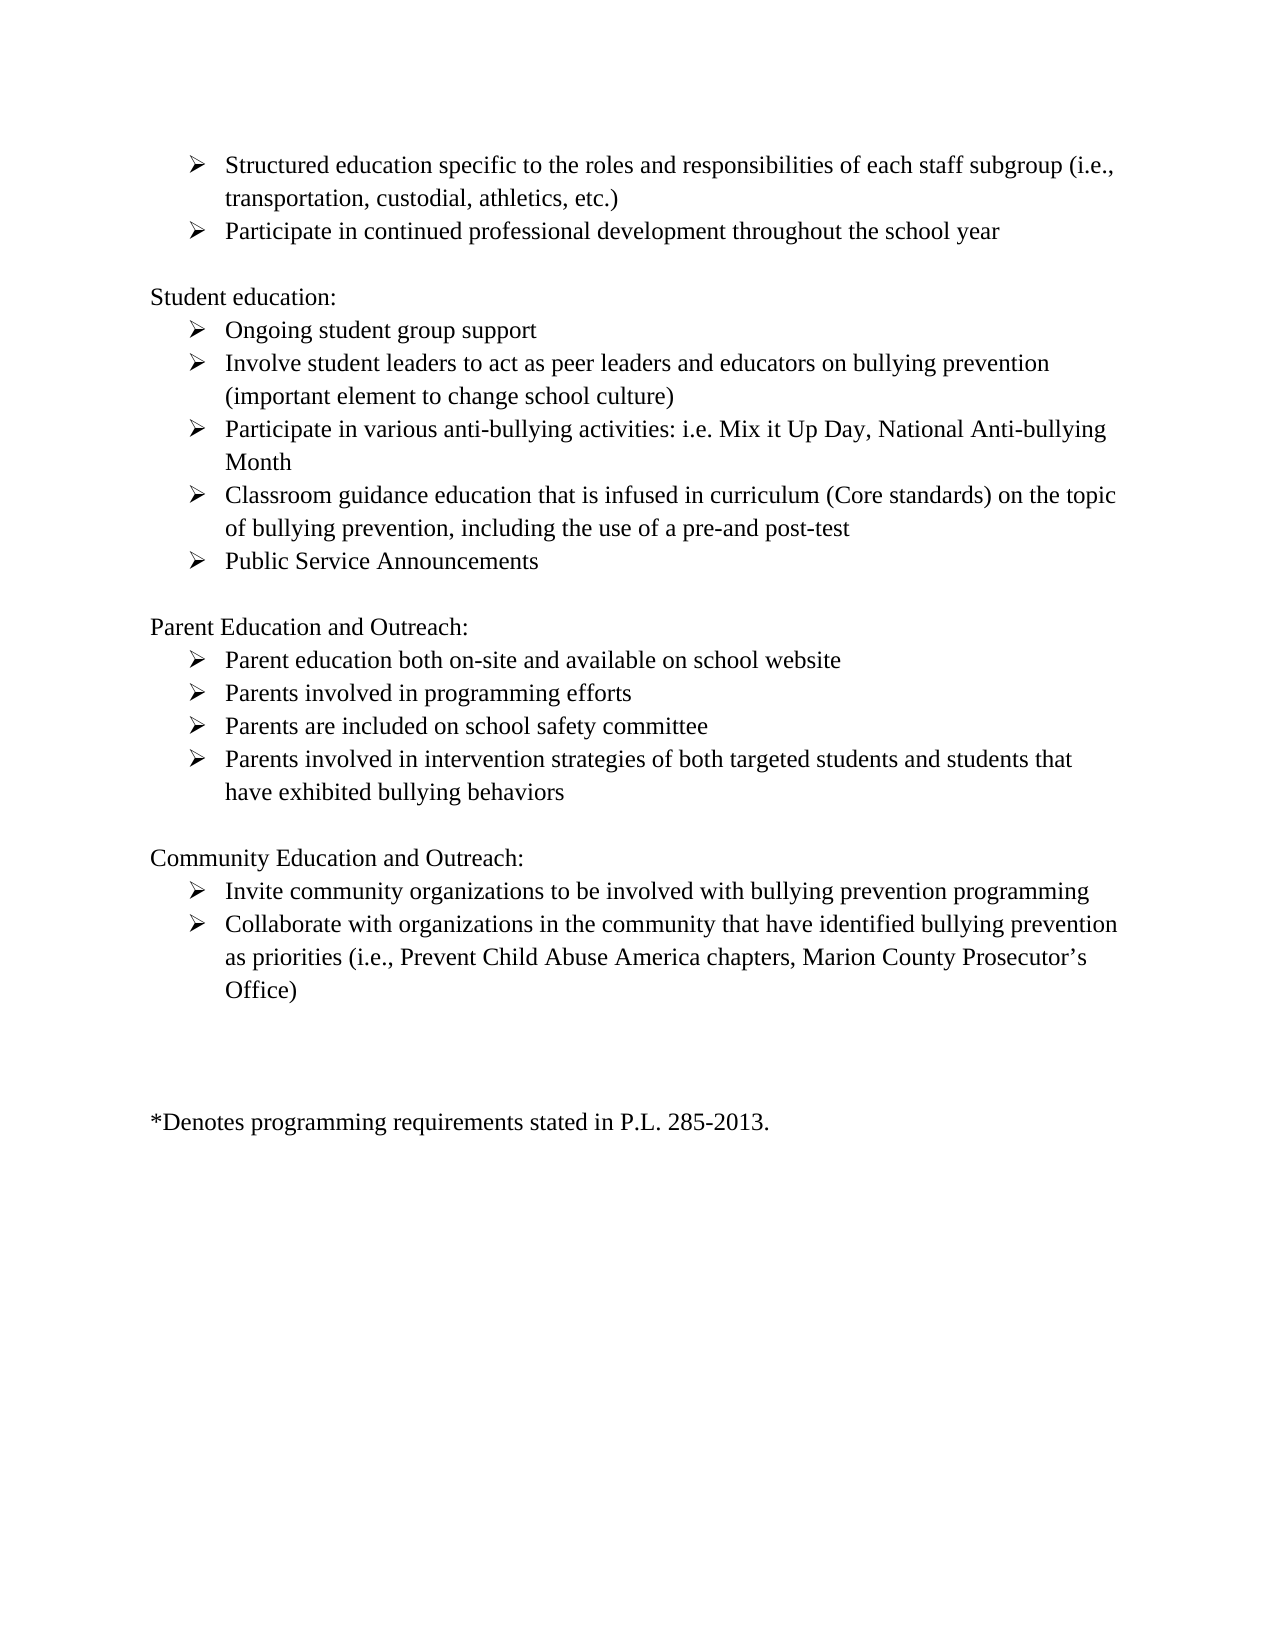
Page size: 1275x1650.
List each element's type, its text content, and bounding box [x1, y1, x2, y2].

list Parents involved in intervention strategies of both targeted students and students that have exhibited bullying behaviors [187, 744, 1125, 806]
list Classroom guidance education that is infused in curriculum (Core standards) on the topic of bullying prevention, including the use of a pre-and post-test [187, 480, 1125, 542]
list Public Service Announcements [187, 546, 1125, 575]
text Community Education and Outreach: [150, 843, 1125, 872]
text Parent Education and Outreach: [150, 612, 1125, 641]
list Participate in continued professional development throughout the school year [187, 216, 1125, 245]
list Collaborate with organizations in the community that have identified bullying prevention as priorities (i.e., Prevent Child Abuse America chapters, Marion County Prosecutor’s Office) [187, 909, 1125, 1004]
list Parents involved in programming efforts [187, 678, 1125, 707]
list Parent education both on-site and available on school website [187, 645, 1125, 674]
list Parents are included on school safety committee [187, 711, 1125, 740]
list Involve student leaders to act as peer leaders and educators on bullying prevention (important element to change school culture) [187, 348, 1125, 410]
list Participate in various anti-bullying activities: i.e. Mix it Up Day, National Anti-bullying Month [187, 414, 1125, 476]
list Invite community organizations to be involved with bullying prevention programming [187, 876, 1125, 905]
list Structured education specific to the roles and responsibilities of each staff subgroup (i.e., transportation, custodial, athletics, etc.) [187, 150, 1125, 212]
text *Denotes programming requirements stated in P.L. 285-2013. [150, 1107, 1125, 1135]
list Ongoing student group support [187, 315, 1125, 344]
text Student education: [150, 282, 1125, 311]
